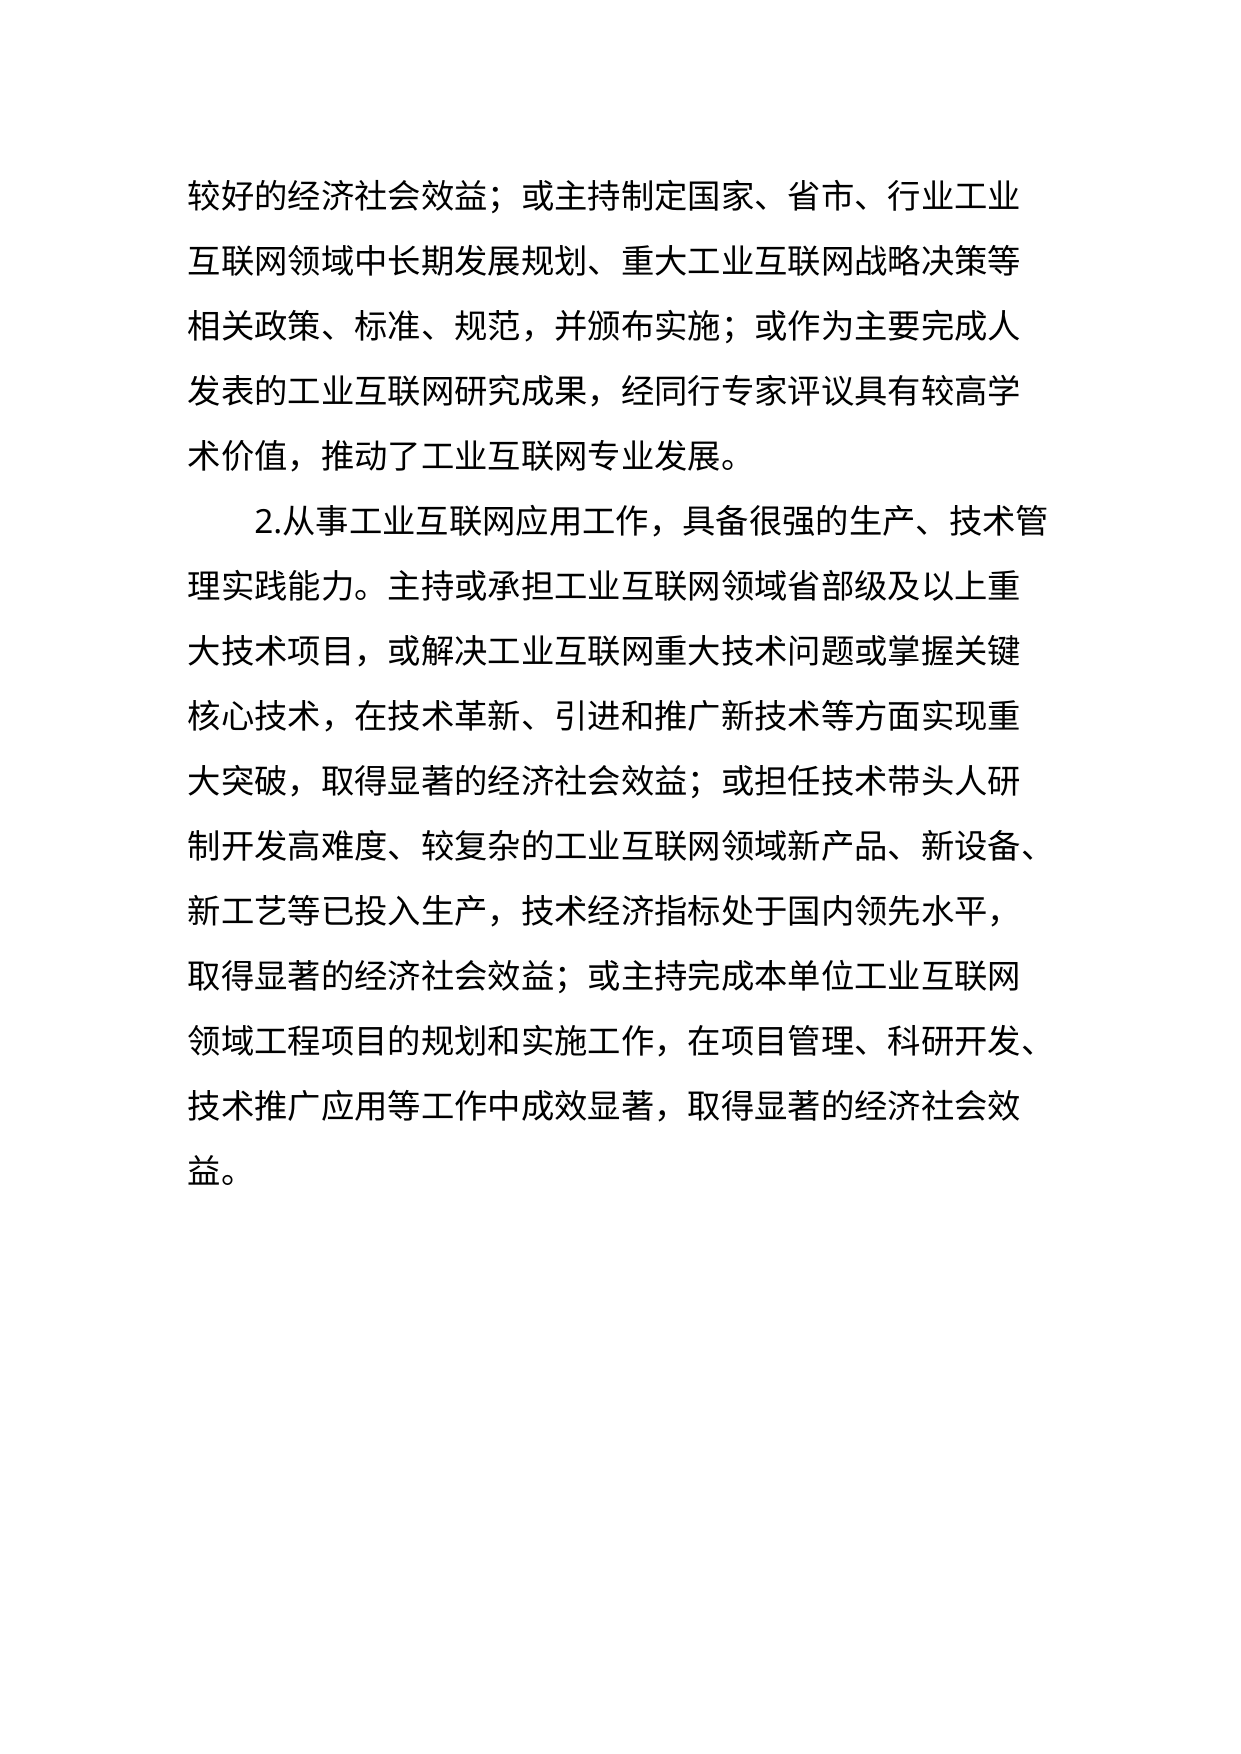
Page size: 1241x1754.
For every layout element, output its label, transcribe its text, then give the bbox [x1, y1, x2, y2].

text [187, 162, 1053, 487]
text 2.从事工业互联网应用工作，具备很强的生产、技术管理实践能力。主持或承担工业互联网领域省部级及以上重大技术项目，或解决工业互联网重大技术问题或掌握关键核心技术，在技术革新、引进和推广新技术等方面实现重大突破，取得显著的经济社会效益；或担任技术带头人研制开发高难度、较复杂的工业互联网领域新产品、新设备、新工艺等已投入生产，技术经济指标处于国内领先水平，取得显著的经济社会效益；或主持完成本单位工业互联网领域工程项目的规划和实施工作，在项目管理、科研开发、技术推广应用等工作中成效显著，取得显著的经济社会效益。 [187, 487, 1053, 1202]
